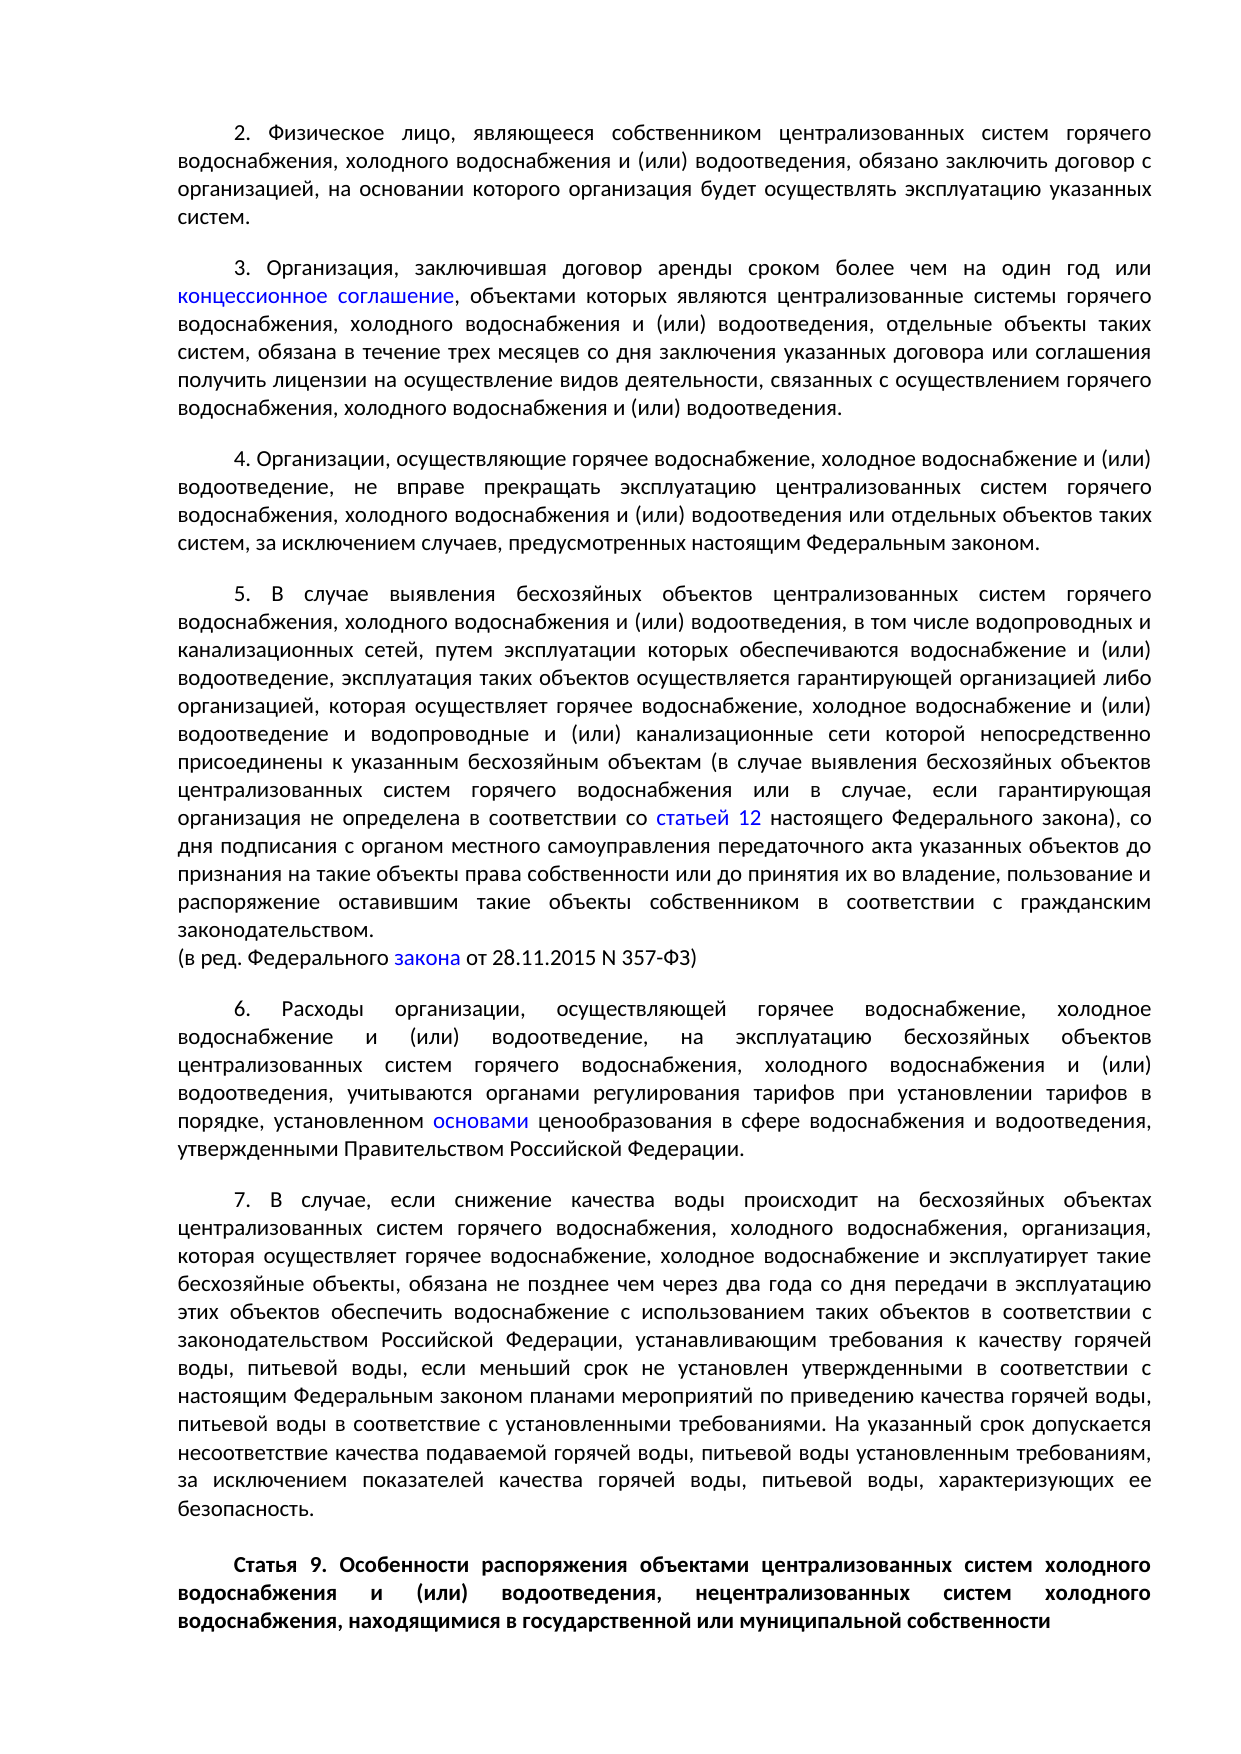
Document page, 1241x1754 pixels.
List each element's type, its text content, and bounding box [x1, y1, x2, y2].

title Статья 9. Особенности распоряжения объектами централизованных систем холодного водоснабжения и (или) водоотведения, нецентрализованных систем холодного водоснабжения, находящимися в государственной или муниципальной собственности [177, 1550, 1152, 1634]
text 5. В случае выявления бесхозяйных объектов централизованных систем горячего водоснабжения, холодного водоснабжения и (или) водоотведения, в том числе водопроводных и канализационных сетей, путем эксплуатации которых обеспечиваются водоснабжение и (или) водоотведение, эксплуатация таких объектов осуществляется гарантирующей организацией либо организацией, которая осуществляет горячее водоснабжение, холодное водоснабжение и (или) водоотведение и водопроводные и (или) канализационные сети которой непосредственно присоединены к указанным бесхозяйным объектам (в случае выявления бесхозяйных объектов централизованных систем горячего водоснабжения или в случае, если гарантирующая организация не определена в соответствии со статьей 12 настоящего Федерального закона), со дня подписания с органом местного самоуправления передаточного акта указанных объектов до признания на такие объекты права собственности или до принятия их во владение, пользование и распоряжение оставившим такие объекты собственником в соответствии с гражданским законодательством. [177, 579, 1152, 943]
text 3. Организация, заключившая договор аренды сроком более чем на один год или концессионное соглашение, объектами которых являются централизованные системы горячего водоснабжения, холодного водоснабжения и (или) водоотведения, отдельные объекты таких систем, обязана в течение трех месяцев со дня заключения указанных договора или соглашения получить лицензии на осуществление видов деятельности, связанных с осуществлением горячего водоснабжения, холодного водоснабжения и (или) водоотведения. [177, 253, 1152, 421]
text 4. Организации, осуществляющие горячее водоснабжение, холодное водоснабжение и (или) водоотведение, не вправе прекращать эксплуатацию централизованных систем горячего водоснабжения, холодного водоснабжения и (или) водоотведения или отдельных объектов таких систем, за исключением случаев, предусмотренных настоящим Федеральным законом. [177, 444, 1152, 556]
text 2. Физическое лицо, являющееся собственником централизованных систем горячего водоснабжения, холодного водоснабжения и (или) водоотведения, обязано заключить договор с организацией, на основании которого организация будет осуществлять эксплуатацию указанных систем. [177, 118, 1152, 230]
text (в ред. Федерального закона от 28.11.2015 N 357-ФЗ) [177, 943, 1152, 971]
text 6. Расходы организации, осуществляющей горячее водоснабжение, холодное водоснабжение и (или) водоотведение, на эксплуатацию бесхозяйных объектов централизованных систем горячего водоснабжения, холодного водоснабжения и (или) водоотведения, учитываются органами регулирования тарифов при установлении тарифов в порядке, установленном основами ценообразования в сфере водоснабжения и водоотведения, утвержденными Правительством Российской Федерации. [177, 994, 1152, 1162]
text 7. В случае, если снижение качества воды происходит на бесхозяйных объектах централизованных систем горячего водоснабжения, холодного водоснабжения, организация, которая осуществляет горячее водоснабжение, холодное водоснабжение и эксплуатирует такие бесхозяйные объекты, обязана не позднее чем через два года со дня передачи в эксплуатацию этих объектов обеспечить водоснабжение с использованием таких объектов в соответствии с законодательством Российской Федерации, устанавливающим требования к качеству горячей воды, питьевой воды, если меньший срок не установлен утвержденными в соответствии с настоящим Федеральным законом планами мероприятий по приведению качества горячей воды, питьевой воды в соответствие с установленными требованиями. На указанный срок допускается несоответствие качества подаваемой горячей воды, питьевой воды установленным требованиям, за исключением показателей качества горячей воды, питьевой воды, характеризующих ее безопасность. [177, 1185, 1152, 1522]
